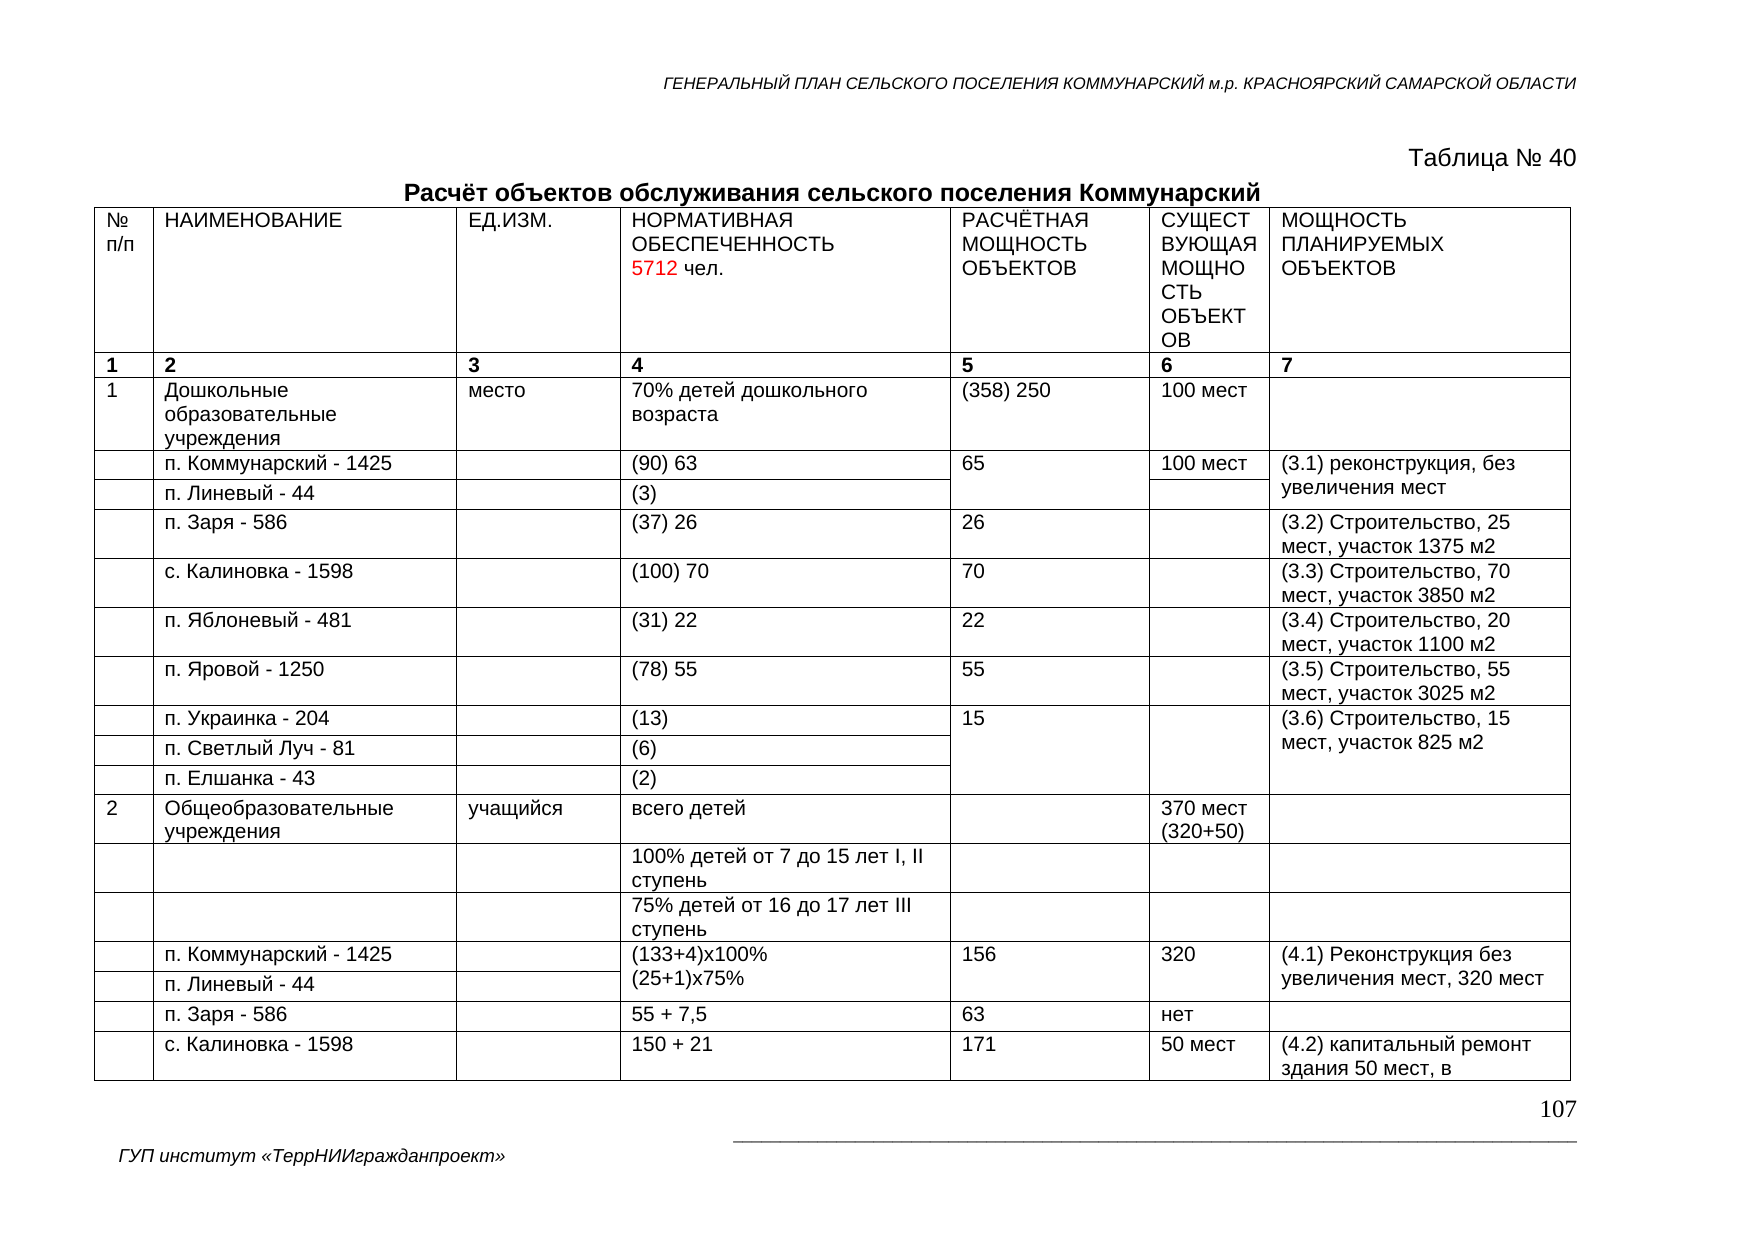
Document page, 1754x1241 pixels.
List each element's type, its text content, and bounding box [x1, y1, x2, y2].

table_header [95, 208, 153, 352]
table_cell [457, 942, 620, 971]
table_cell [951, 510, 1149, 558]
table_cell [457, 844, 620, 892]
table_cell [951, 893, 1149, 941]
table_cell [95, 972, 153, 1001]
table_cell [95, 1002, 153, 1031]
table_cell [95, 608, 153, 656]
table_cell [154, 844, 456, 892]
title Расчёт объектов обслуживания сельского поселения Коммунарский [89, 178, 1577, 207]
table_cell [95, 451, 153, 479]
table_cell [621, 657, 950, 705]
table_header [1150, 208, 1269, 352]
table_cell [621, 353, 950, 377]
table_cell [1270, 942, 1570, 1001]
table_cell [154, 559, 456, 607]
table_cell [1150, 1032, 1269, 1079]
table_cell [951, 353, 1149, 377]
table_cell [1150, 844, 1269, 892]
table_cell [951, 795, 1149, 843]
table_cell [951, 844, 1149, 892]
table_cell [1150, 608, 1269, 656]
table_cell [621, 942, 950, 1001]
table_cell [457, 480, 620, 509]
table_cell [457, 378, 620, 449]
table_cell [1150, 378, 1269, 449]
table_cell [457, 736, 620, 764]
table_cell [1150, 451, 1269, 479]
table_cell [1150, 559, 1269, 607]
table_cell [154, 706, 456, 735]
text Таблица № 40 [89, 143, 1577, 172]
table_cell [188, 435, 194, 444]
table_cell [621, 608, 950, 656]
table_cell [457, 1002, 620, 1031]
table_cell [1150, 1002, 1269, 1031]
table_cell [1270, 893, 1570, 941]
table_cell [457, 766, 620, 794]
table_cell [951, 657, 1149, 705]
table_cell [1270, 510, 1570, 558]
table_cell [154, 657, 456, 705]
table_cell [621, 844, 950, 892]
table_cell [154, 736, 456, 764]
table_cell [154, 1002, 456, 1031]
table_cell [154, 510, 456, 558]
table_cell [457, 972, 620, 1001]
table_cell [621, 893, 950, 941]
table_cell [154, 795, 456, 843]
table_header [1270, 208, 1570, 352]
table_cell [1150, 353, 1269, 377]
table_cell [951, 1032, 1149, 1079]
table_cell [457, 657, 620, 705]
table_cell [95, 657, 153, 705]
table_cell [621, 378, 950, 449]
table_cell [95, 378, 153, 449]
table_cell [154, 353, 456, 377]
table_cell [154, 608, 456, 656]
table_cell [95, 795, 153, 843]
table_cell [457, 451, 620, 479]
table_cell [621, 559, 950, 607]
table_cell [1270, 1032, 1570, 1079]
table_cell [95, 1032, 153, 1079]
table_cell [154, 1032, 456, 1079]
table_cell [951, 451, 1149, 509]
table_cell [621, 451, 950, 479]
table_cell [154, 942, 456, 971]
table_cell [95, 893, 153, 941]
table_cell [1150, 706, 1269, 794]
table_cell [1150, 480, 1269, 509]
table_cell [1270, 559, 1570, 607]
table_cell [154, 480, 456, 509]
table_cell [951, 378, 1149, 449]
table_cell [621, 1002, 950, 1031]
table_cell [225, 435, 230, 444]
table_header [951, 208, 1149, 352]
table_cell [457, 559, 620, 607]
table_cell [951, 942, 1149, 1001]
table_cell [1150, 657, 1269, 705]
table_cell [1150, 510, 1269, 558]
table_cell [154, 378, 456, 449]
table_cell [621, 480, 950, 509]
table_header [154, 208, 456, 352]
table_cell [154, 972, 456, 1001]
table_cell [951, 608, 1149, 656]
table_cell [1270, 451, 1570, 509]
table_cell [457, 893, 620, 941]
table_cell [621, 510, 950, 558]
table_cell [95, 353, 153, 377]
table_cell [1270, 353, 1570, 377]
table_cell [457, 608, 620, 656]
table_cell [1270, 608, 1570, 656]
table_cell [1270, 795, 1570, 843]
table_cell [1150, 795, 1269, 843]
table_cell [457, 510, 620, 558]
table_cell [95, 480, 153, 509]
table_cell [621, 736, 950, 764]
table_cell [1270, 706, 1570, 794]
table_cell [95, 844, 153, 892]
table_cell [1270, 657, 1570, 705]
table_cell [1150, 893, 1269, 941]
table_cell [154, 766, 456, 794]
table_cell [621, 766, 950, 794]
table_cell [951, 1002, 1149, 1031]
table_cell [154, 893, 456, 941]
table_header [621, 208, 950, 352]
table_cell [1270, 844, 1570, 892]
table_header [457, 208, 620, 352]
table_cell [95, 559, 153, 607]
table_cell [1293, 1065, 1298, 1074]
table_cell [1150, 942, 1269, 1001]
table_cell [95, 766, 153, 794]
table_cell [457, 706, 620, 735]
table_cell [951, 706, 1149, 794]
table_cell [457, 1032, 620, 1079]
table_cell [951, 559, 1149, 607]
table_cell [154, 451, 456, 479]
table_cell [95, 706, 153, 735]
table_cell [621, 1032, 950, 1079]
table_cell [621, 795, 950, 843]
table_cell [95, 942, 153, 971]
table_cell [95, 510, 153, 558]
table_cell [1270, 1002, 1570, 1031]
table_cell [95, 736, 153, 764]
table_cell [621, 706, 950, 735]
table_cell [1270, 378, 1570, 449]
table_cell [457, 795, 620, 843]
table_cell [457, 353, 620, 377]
